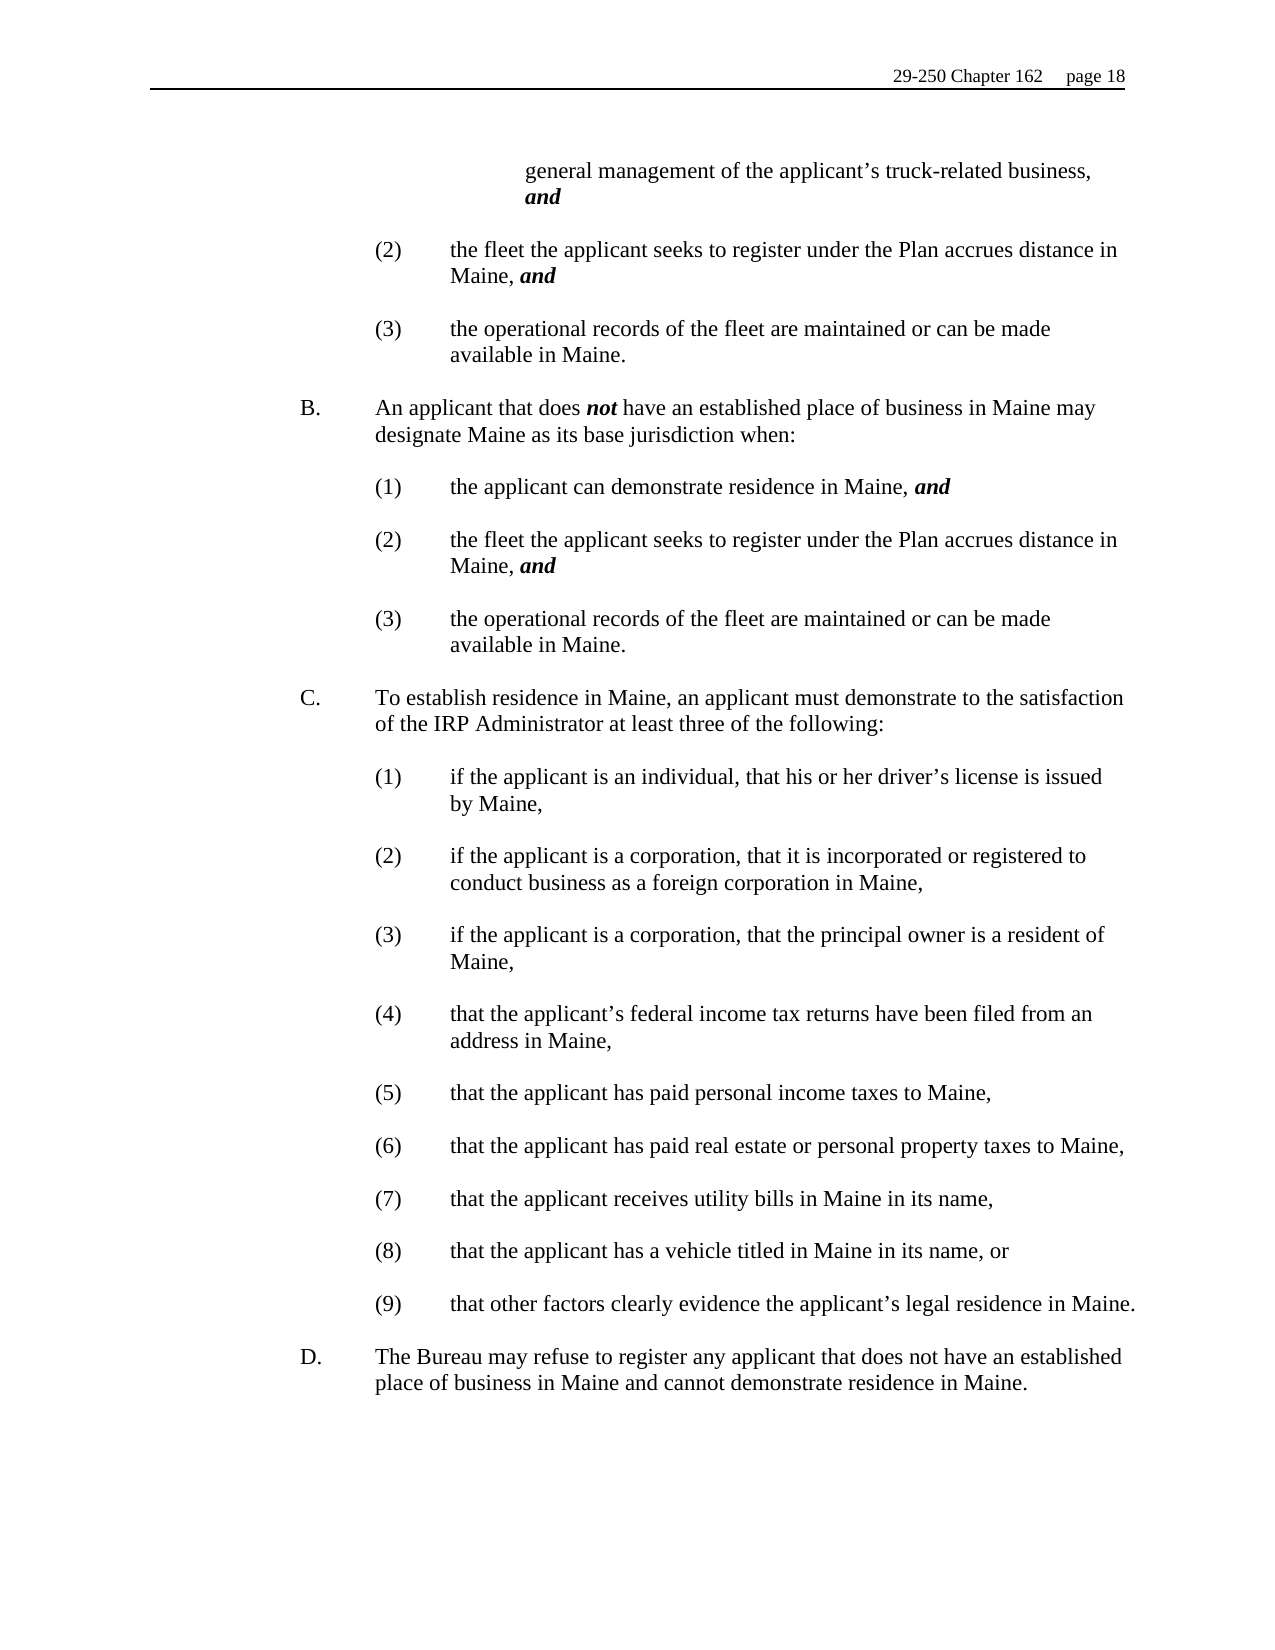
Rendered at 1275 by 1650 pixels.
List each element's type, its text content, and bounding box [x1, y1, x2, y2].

list the applicant can demonstrate residence in Maine, and [375, 473, 1125, 500]
list that the applicant has paid real estate or personal property taxes to Maine, [375, 1132, 1134, 1158]
list the operational records of the fleet are maintained or can be made available in Maine. [375, 315, 1125, 368]
list that the applicant has a vehicle titled in Maine in its name, or [375, 1238, 1125, 1264]
list if the applicant is a corporation, that the principal owner is a resident of Maine, [375, 921, 1106, 974]
list that other factors clearly evidence the applicant’s legal residence in Maine. [375, 1290, 1144, 1317]
list the fleet the applicant seeks to register under the Plan accrues distance in Maine, and [375, 526, 1125, 579]
list if the applicant is a corporation, that it is incorporated or registered to conduct business as a foreign corporation in Maine, [375, 842, 1125, 895]
list the operational records of the fleet are maintained or can be made available in Maine. [375, 605, 1125, 658]
list The Bureau may refuse to register any applicant that does not have an established place of business in Maine and cannot demonstrate residence in Maine. [300, 1343, 1144, 1396]
list An applicant that does not have an established place of business in Maine may designate Maine as its base jurisdiction when: [300, 394, 1125, 447]
list the fleet the applicant seeks to register under the Plan accrues distance in Maine, and [375, 236, 1125, 289]
list if the applicant is an individual, that his or her driver’s license is issued by Maine, [375, 763, 1125, 816]
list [450, 157, 1125, 210]
list that the applicant’s federal income tax returns have been filed from an address in Maine, [375, 1000, 1125, 1053]
list that the applicant receives utility bills in Maine in its name, [375, 1185, 1125, 1211]
list To establish residence in Maine, an applicant must demonstrate to the satisfaction of the IRP Administrator at least three of the following: [300, 684, 1125, 737]
list that the applicant has paid personal income taxes to Maine, [375, 1079, 1125, 1106]
